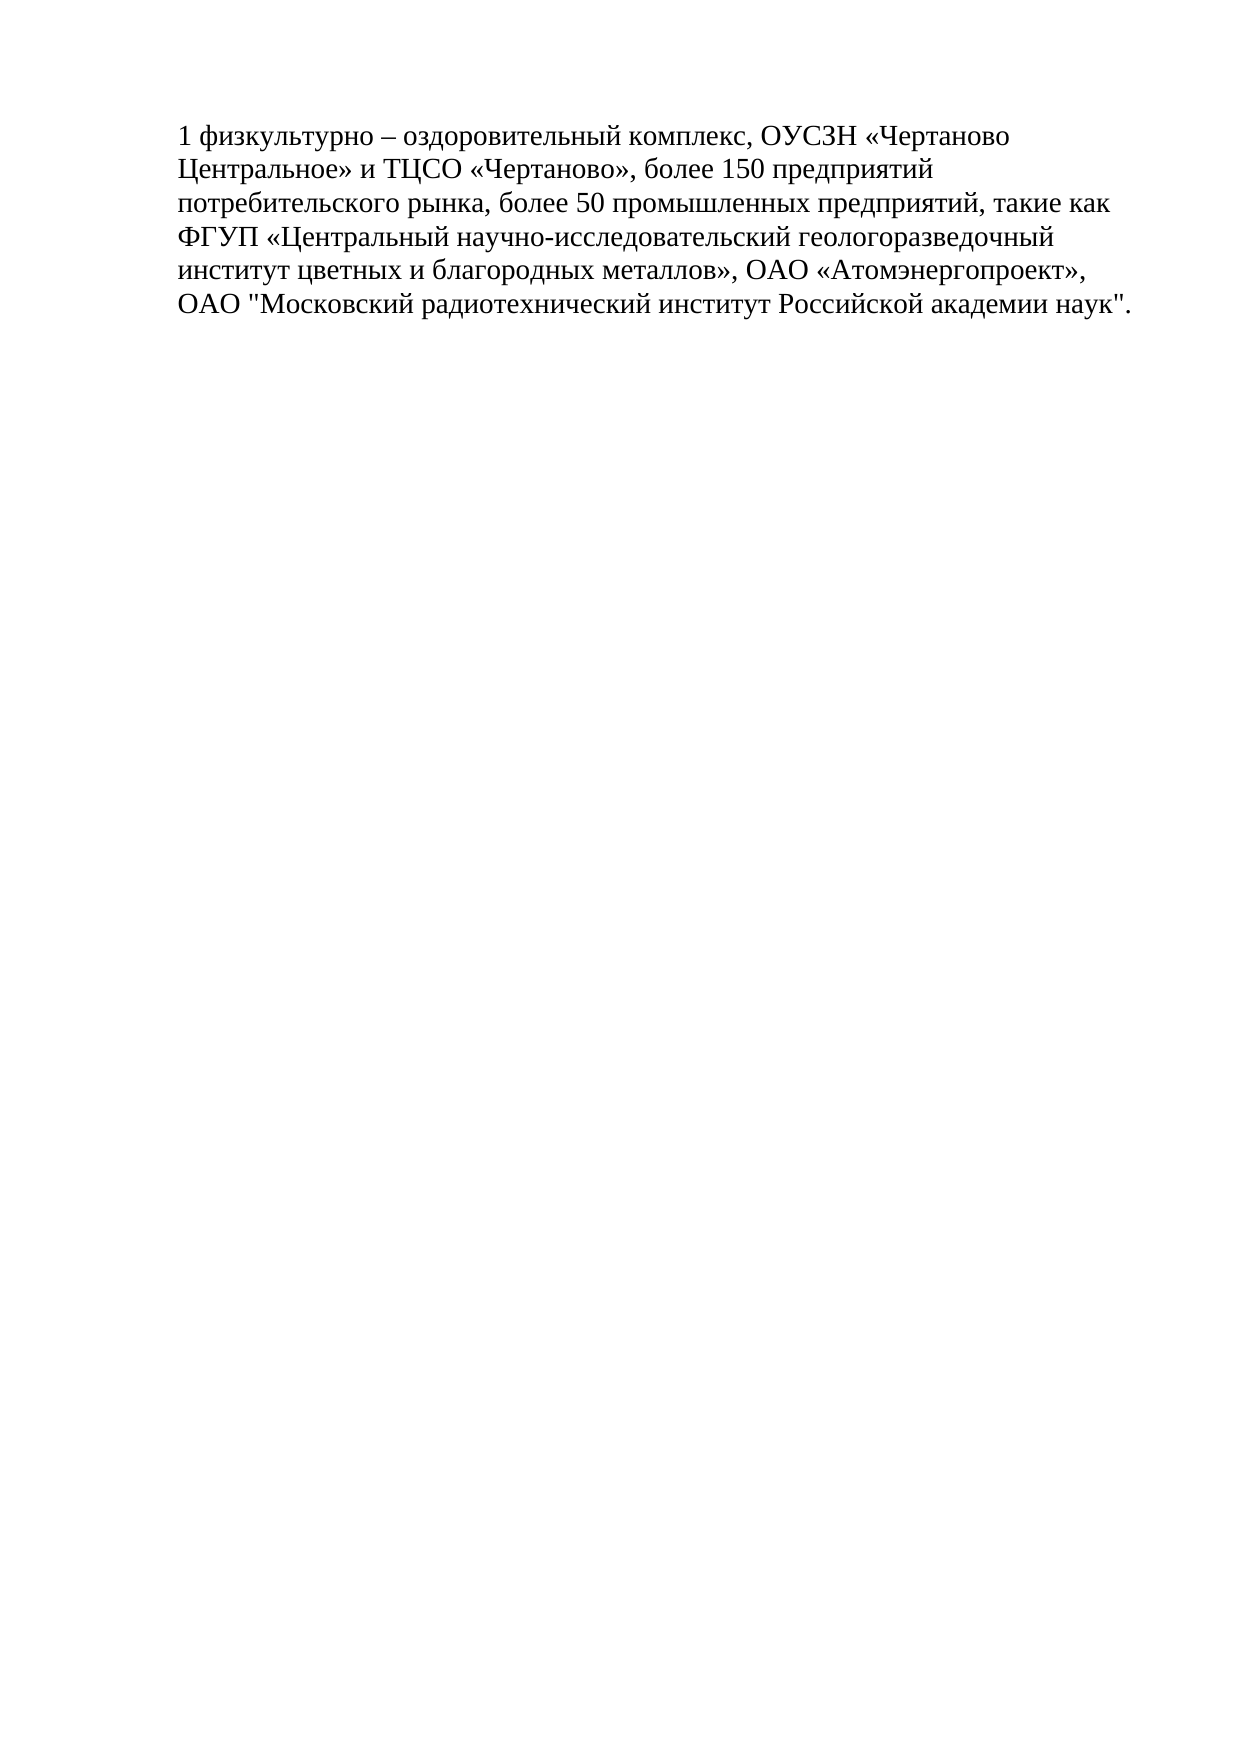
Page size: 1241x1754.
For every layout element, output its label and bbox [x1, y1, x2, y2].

text [177, 118, 1152, 319]
